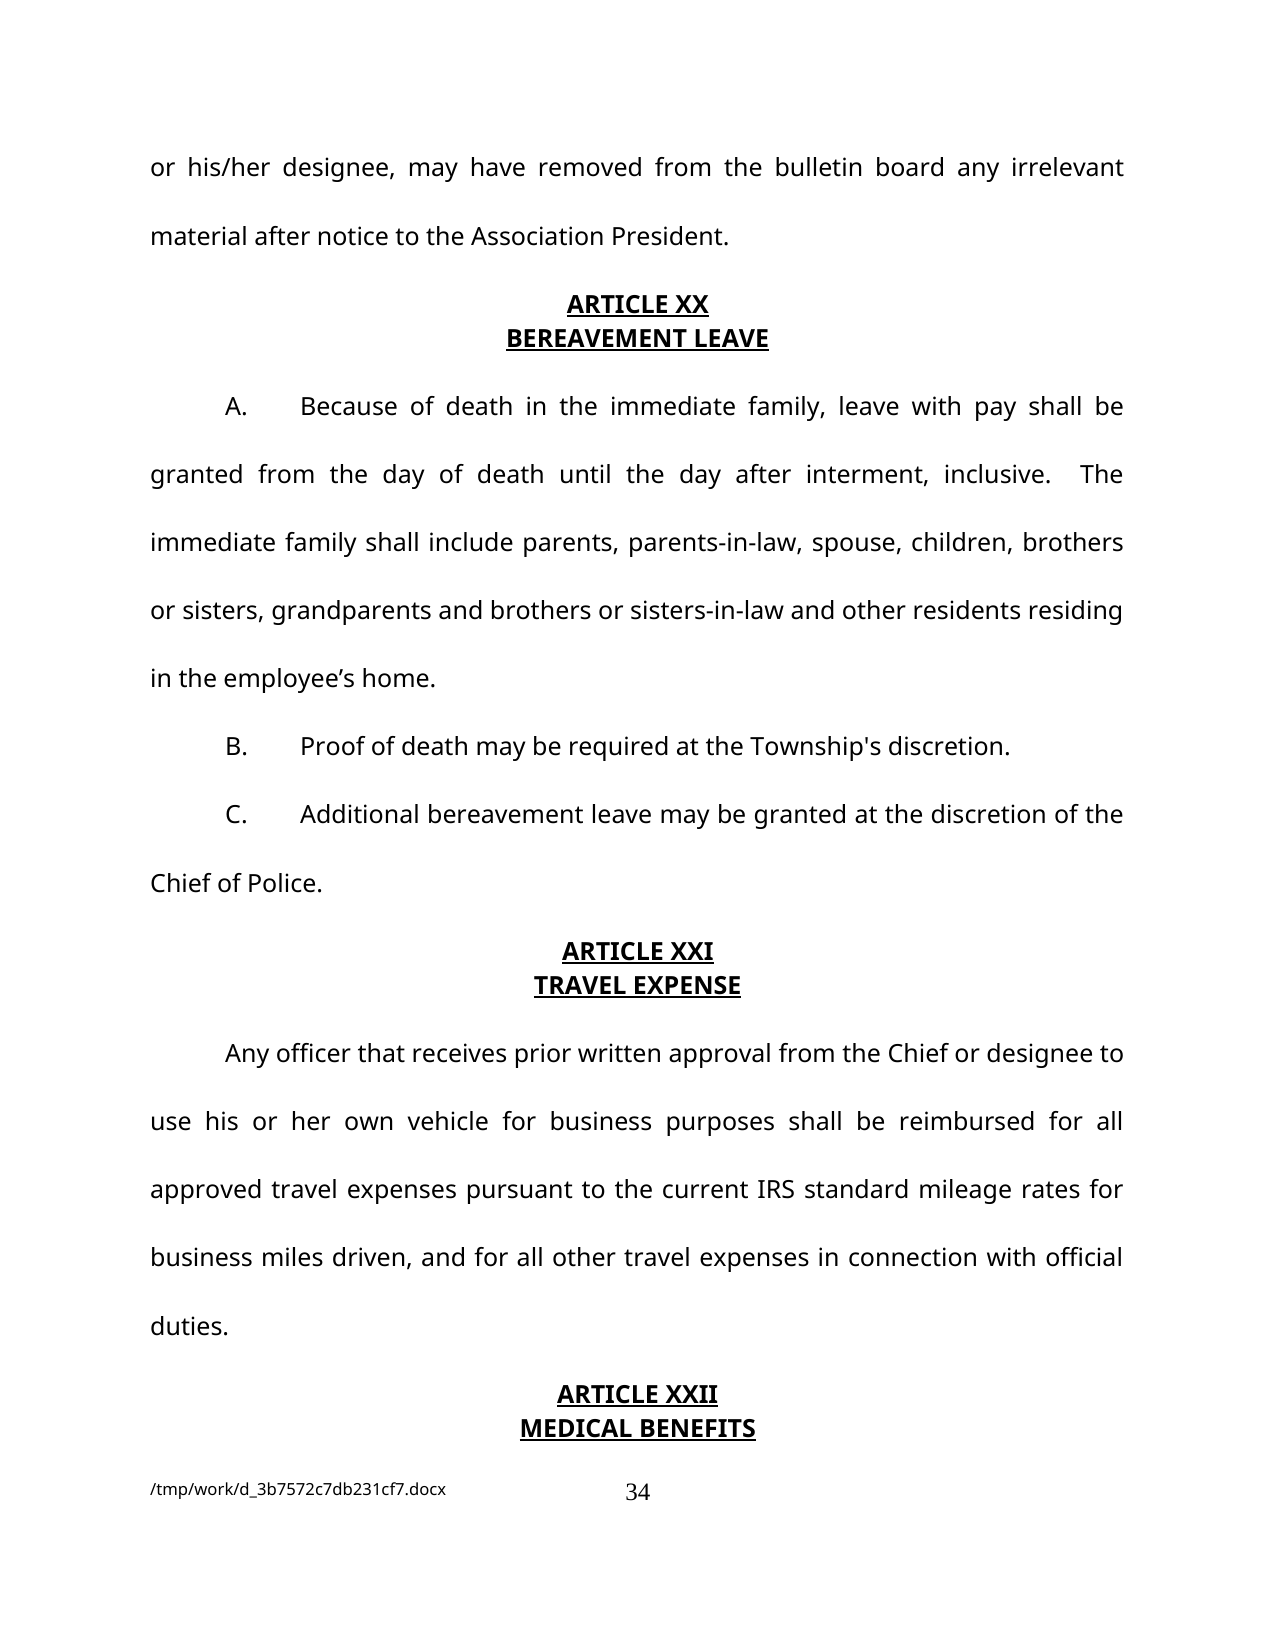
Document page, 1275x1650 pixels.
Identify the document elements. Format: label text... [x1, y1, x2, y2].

text B. Proof of death may be required at the Township's discretion. [150, 729, 1125, 763]
text ARTICLE XXI [150, 933, 1125, 967]
text ARTICLE XXII [150, 1376, 1125, 1410]
text Any officer that receives prior written approval from the Chief or designee to use his or her own vehicle for business purposes shall be reimbursed for all approved travel expenses pursuant to the current IRS standard mileage rates for business miles driven, and for all other travel expenses in connection with official duties. [150, 1036, 1125, 1342]
text ARTICLE XX [150, 286, 1125, 320]
text BEREAVEMENT LEAVE [150, 320, 1125, 354]
text A. Because of death in the immediate family, leave with pay shall be granted from the day of death until the day after interment, inclusive. The immediate family shall include parents, parents-in-law, spouse, children, brothers or sisters, grandparents and brothers or sisters-in-law and other residents residing in the employee’s home. [150, 388, 1125, 695]
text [150, 150, 1125, 252]
text TRAVEL EXPENSE [150, 967, 1125, 1002]
text C. Additional bereavement leave may be granted at the discretion of the Chief of Police. [150, 797, 1125, 899]
text MEDICAL BENEFITS [150, 1410, 1125, 1444]
